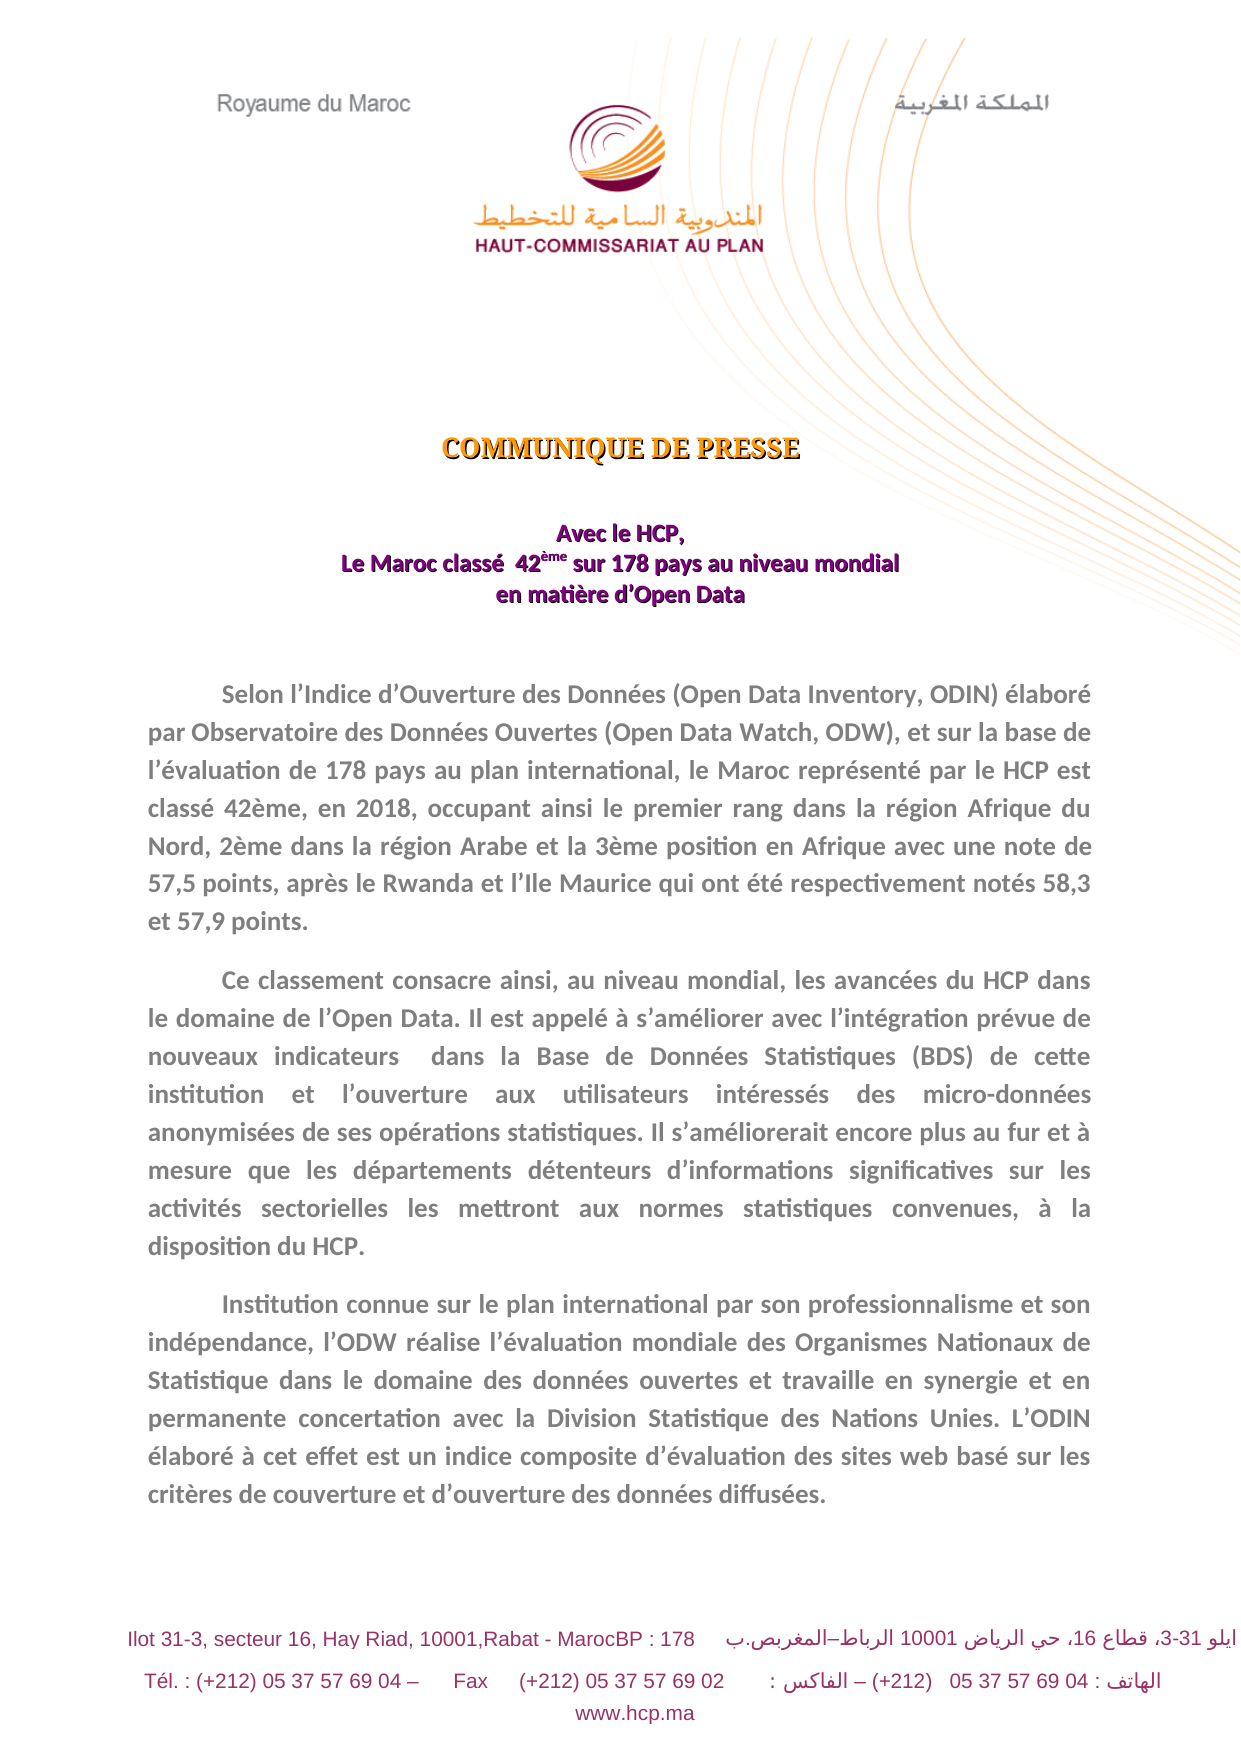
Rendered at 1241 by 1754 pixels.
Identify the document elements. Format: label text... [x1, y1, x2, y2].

text Ce classement consacre ainsi, au niveau mondial, les avancées du HCP dans le domaine de l’Open Data. Il est appelé à s’améliorer avec l’intégration prévue de nouveaux indicateurs dans la Base de Données Statistiques (BDS) de cette institution et l’ouverture aux utilisateurs intéressés des micro-données anonymisées de ses opérations statistiques. Il s’améliorerait encore plus au fur et à mesure que les départements détenteurs d’informations significatives sur les activités sectorielles les mettront aux normes statistiques convenues, à la disposition du HCP. [148, 963, 1092, 1262]
text Selon l’Indice d’Ouverture des Données (Open Data Inventory, ODIN) élaboré par Observatoire des Données Ouvertes (Open Data Watch, ODW), et sur la base de l’évaluation de 178 pays au plan international, le Maroc représenté par le HCP est classé 42ème, en 2018, occupant ainsi le premier rang dans la région Afrique du Nord, 2ème dans la région Arabe et la 3ème position en Afrique avec une note de 57,5 points, après le Rwanda et l’Ile Maurice qui ont été respectivement notés 58,3 et 57,9 points. [148, 677, 1092, 938]
text Le Maroc classé 42ème sur 178 pays au niveau mondial [148, 547, 1092, 578]
text Avec le HCP, [148, 517, 1092, 547]
picture [0, 37, 1241, 865]
text Institution connue sur le plan international par son professionnalisme et son indépendance, l’ODW réalise l’évaluation mondiale des Organismes Nationaux de Statistique dans le domaine des données ouvertes et travaille en synergie et en permanente concertation avec la Division Statistique des Nations Unies. L’ODIN élaboré à cet effet est un indice composite d’évaluation des sites web basé sur les critères de couverture et d’ouverture des données diffusées. [148, 1287, 1092, 1510]
text COMMUNIQUE DE PRESSE [148, 429, 1092, 466]
text en matière d’Open Data [148, 578, 1092, 608]
